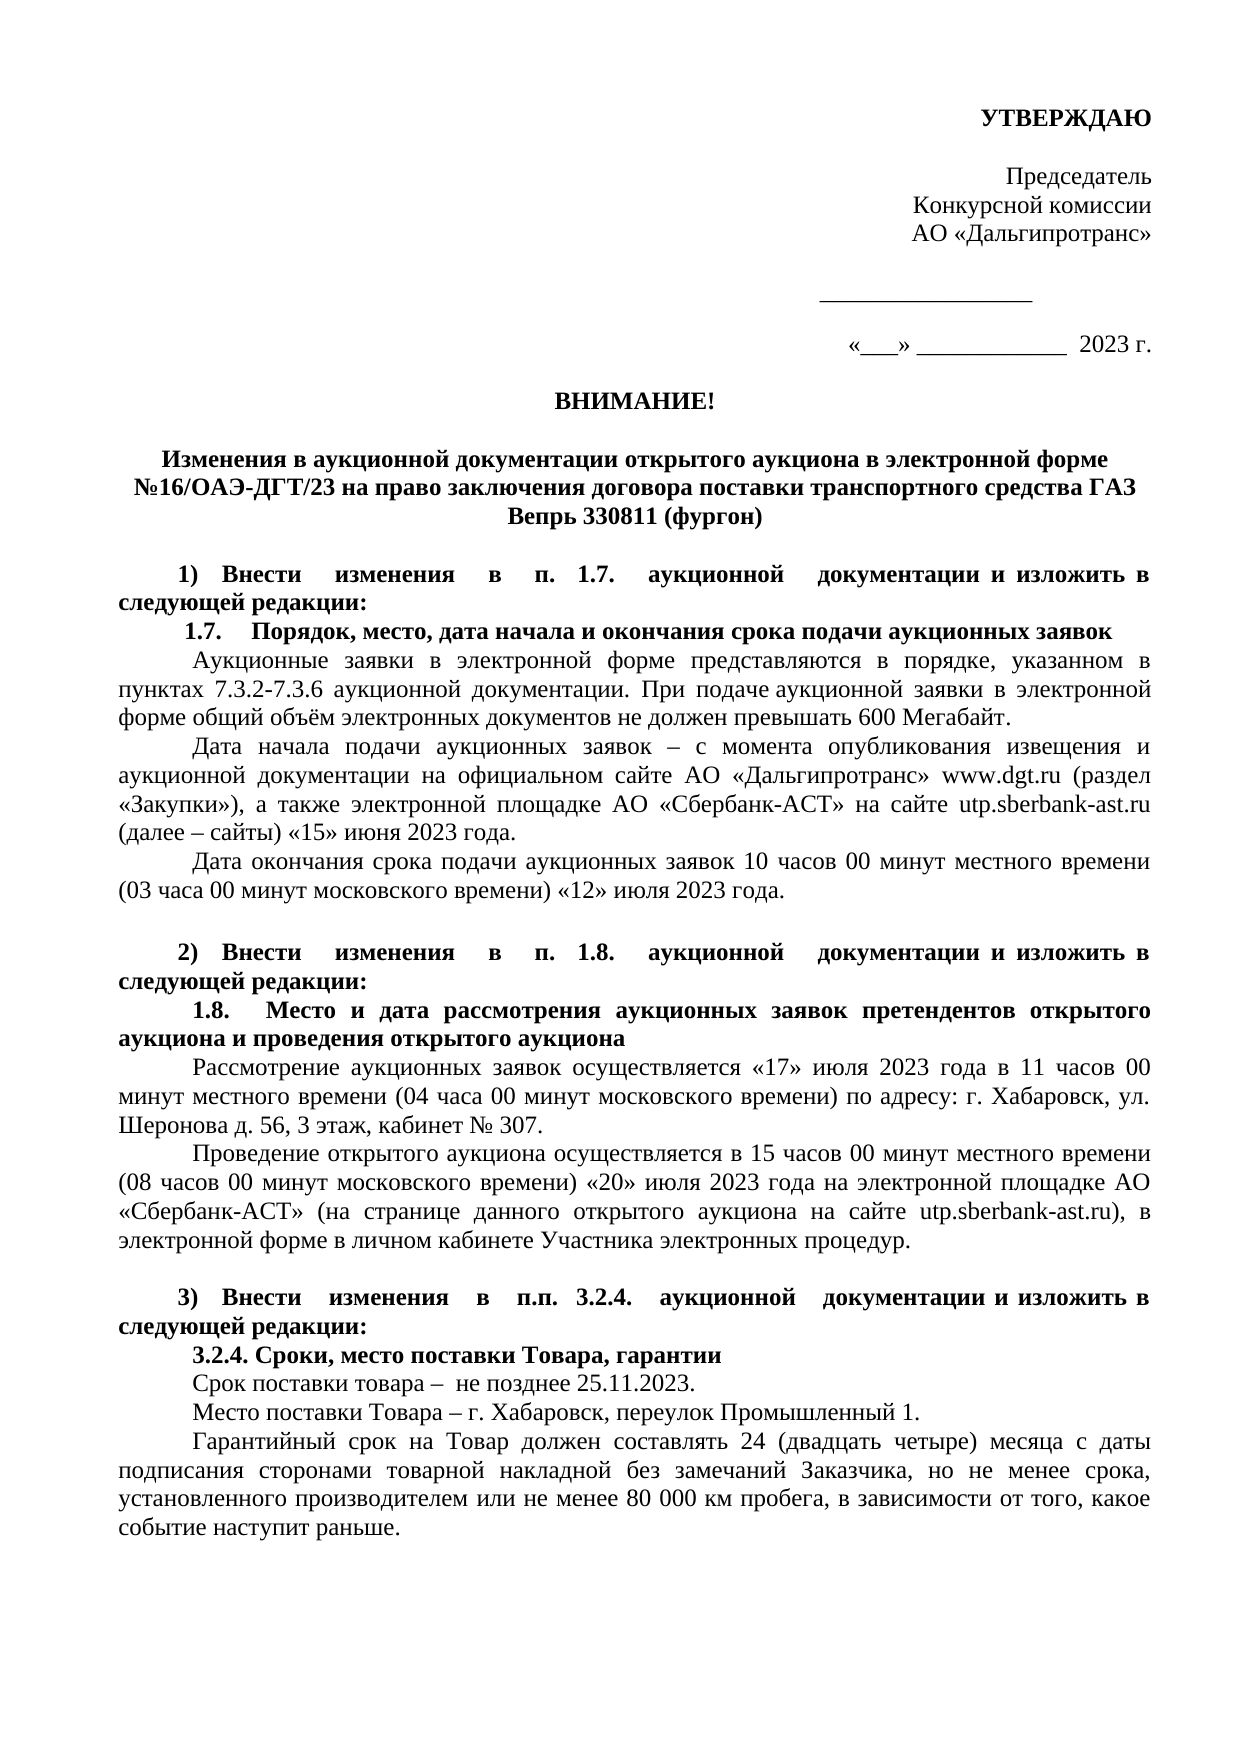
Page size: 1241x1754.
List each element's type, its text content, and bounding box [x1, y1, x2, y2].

text «___» ____________ 2023 г. [635, 305, 1152, 357]
text Дата окончания срока подачи аукционных заявок 10 часов 00 минут местного времени (03 часа 00 минут московского времени) «12» июля 2023 года. [118, 846, 1152, 904]
text ВНИМАНИЕ! [118, 386, 1152, 415]
text Дата начала подачи аукционных заявок – с момента опубликования извещения и аукционной документации на официальном сайте АО «Дальгипротранс» www.dgt.ru (раздел «Закупки»), а также электронной площадке АО «Сбербанк-АСТ» на сайте utp.sberbank-ast.ru (далее – сайты) «15» июня 2023 года. [118, 731, 1152, 846]
text Рассмотрение аукционных заявок осуществляется «17» июля 2023 года в 11 часов 00 минут местного времени (04 часа 00 минут московского времени) по адресу: г. Хабаровск, ул. Шеронова д. 56, 3 этаж, кабинет № 307. [118, 1052, 1152, 1138]
text Изменения в аукционной документации открытого аукциона в электронной форме №16/ОАЭ-ДГТ/23 на право заключения договора поставки транспортного средства ГАЗ Вепрь 330811 (фургон) [118, 444, 1152, 530]
text Председатель [635, 161, 1152, 190]
list Внести изменения в п.п. 3.2.4. аукционной документации и изложить в следующей редакции: [118, 1282, 1152, 1340]
text УТВЕРЖДАЮ [635, 103, 1152, 132]
text Аукционные заявки в электронной форме представляются в порядке, указанном в пунктах 7.3.2-7.3.6 аукционной документации. При подаче аукционной заявки в электронной форме общий объём электронных документов не должен превышать 600 Мегабайт. [118, 645, 1152, 731]
text Конкурсной комиссии [635, 190, 1152, 218]
text _________________И.В.Бадяев [635, 276, 1152, 305]
text 1.8. Место и дата рассмотрения аукционных заявок претендентов открытого аукциона и проведения открытого аукциона [118, 995, 1152, 1052]
list Внести изменения в п. 1.7. аукционной документации и изложить в следующей редакции: [118, 559, 1152, 616]
text Гарантийный срок на Товар должен составлять 24 (двадцать четыре) месяца с даты подписания сторонами товарной накладной без замечаний Заказчика, но не менее срока, установленного производителем или не менее 80 000 км пробега, в зависимости от того, какое событие наступит раньше. [118, 1426, 1152, 1541]
text Место поставки Товара – г. Хабаровск, переулок Промышленный 1. [118, 1397, 1152, 1426]
subtitle Порядок, место, дата начала и окончания срока подачи аукционных заявок [184, 616, 1152, 645]
list Внести изменения в п. 1.8. аукционной документации и изложить в следующей редакции: [118, 937, 1152, 995]
text 3.2.4. Сроки, место поставки Товара, гарантии [118, 1340, 1152, 1368]
text Срок поставки товара – не позднее 25.11.2023. [118, 1368, 1152, 1397]
text Проведение открытого аукциона осуществляется в 15 часов 00 минут местного времени (08 часов 00 минут московского времени) «20» июля 2023 года на электронной площадке АО «Сбербанк-АСТ» (на странице данного открытого аукциона на сайте utp.sberbank-ast.ru), в электронной форме в личном кабинете Участника электронных процедур. [118, 1138, 1152, 1253]
text АО «Дальгипротранс» [635, 218, 1152, 247]
